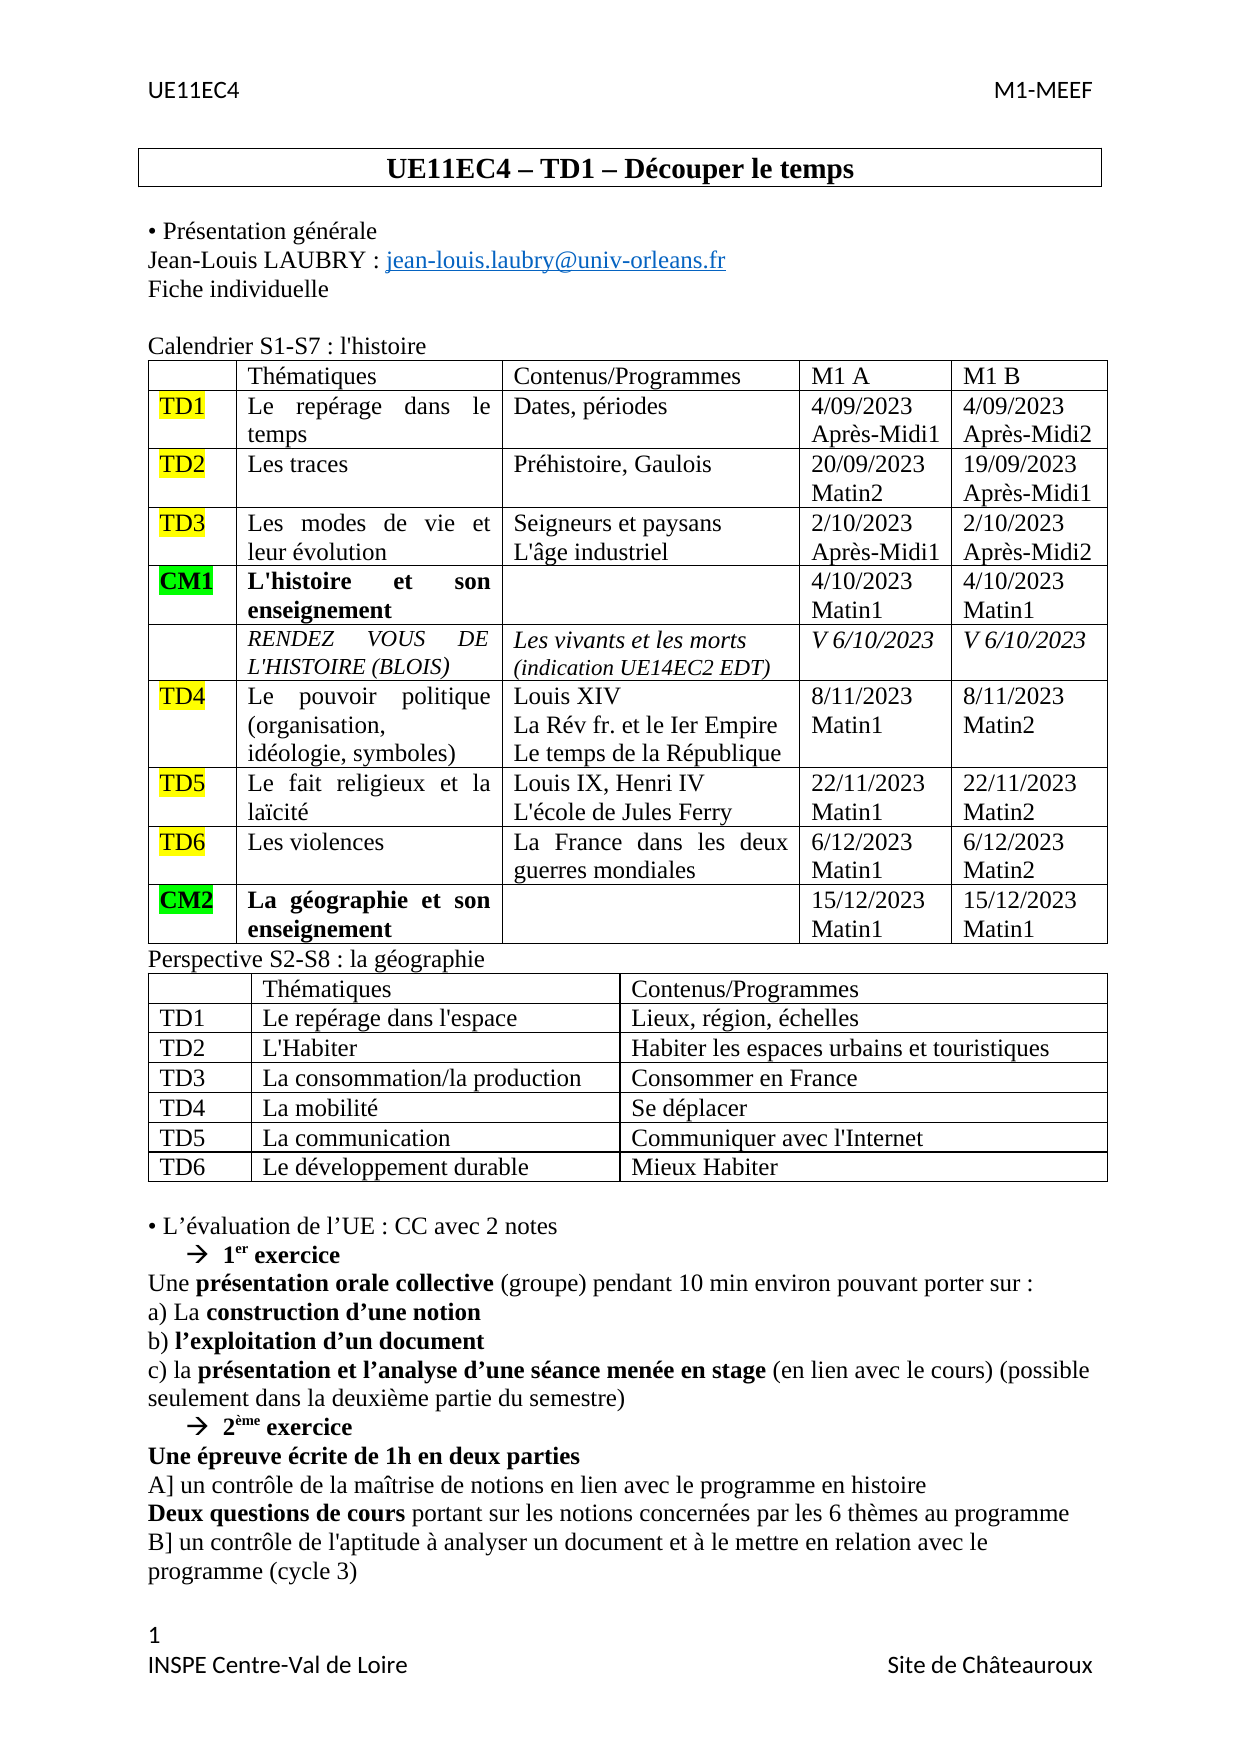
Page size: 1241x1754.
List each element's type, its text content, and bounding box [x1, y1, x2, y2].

table_cell TD4 [149, 1093, 251, 1122]
table_cell Habiter les espaces urbains et touristiques [621, 1033, 1107, 1062]
table_cell [149, 625, 236, 680]
table_cell TD5 [149, 1123, 251, 1151]
table_cell TD3 [149, 508, 236, 565]
table_cell Le repérage dans l'espace [252, 1004, 619, 1032]
table_cell RENDEZ VOUS DE L'HISTOIRE (BLOIS) [237, 625, 502, 680]
table_cell Le développement durable [252, 1153, 619, 1181]
table_cell L'histoire et son enseignement [237, 566, 502, 624]
table_cell CM1 [149, 566, 236, 624]
list 2ème exercice [185, 1412, 1093, 1441]
table_cell Les vivants et les morts (indication UE14EC2 EDT) [503, 625, 799, 680]
table_cell Les modes de vie et leur évolution [237, 508, 502, 565]
table_cell 2/10/2023 Après-Midi1 [800, 508, 951, 565]
text Deux questions de cours portant sur les notions concernées par les 6 thèmes au programme [148, 1498, 1093, 1527]
text b) l’exploitation d’un document [148, 1326, 1093, 1355]
table_cell V 6/10/2023 [800, 625, 951, 680]
table_cell 20/09/2023 Matin2 [800, 449, 951, 507]
table_cell 15/12/2023 Matin1 [952, 885, 1107, 943]
table_cell Louis IX, Henri IV L'école de Jules Ferry [503, 768, 799, 826]
table_header Thématiques [237, 361, 502, 390]
table_header M1 A [800, 361, 951, 390]
table_header [149, 974, 251, 1002]
text Calendrier S1-S7 : l'histoire [148, 331, 1093, 360]
table_cell 2/10/2023 Après-Midi2 [952, 508, 1107, 565]
table_cell Communiquer avec l'Internet [621, 1123, 1107, 1151]
table_cell L'Habiter [252, 1033, 619, 1062]
table_cell TD5 [149, 768, 236, 826]
table_cell 22/11/2023 Matin1 [800, 768, 951, 826]
text Perspective S2-S8 : la géographie [148, 944, 1093, 973]
table_cell La communication [252, 1123, 619, 1151]
table_cell 22/11/2023 Matin2 [952, 768, 1107, 826]
list 1er exercice [185, 1240, 1093, 1268]
table_cell Le pouvoir politique (organisation, idéologie, symboles) [237, 681, 502, 767]
table_cell La mobilité [252, 1093, 619, 1122]
table_header Contenus/Programmes [503, 361, 799, 390]
table_cell 8/11/2023 Matin2 [952, 681, 1107, 767]
table_cell 4/10/2023 Matin1 [952, 566, 1107, 624]
table_cell 19/09/2023 Après-Midi1 [952, 449, 1107, 507]
table_cell 4/09/2023 Après-Midi2 [952, 391, 1107, 448]
table_cell Le fait religieux et la laïcité [237, 768, 502, 826]
table_cell Dates, périodes [503, 391, 799, 448]
table_cell Les violences [237, 827, 502, 884]
table_cell 4/09/2023 Après-Midi1 [800, 391, 951, 448]
table_cell Consommer en France [621, 1063, 1107, 1092]
table_cell 6/12/2023 Matin1 [800, 827, 951, 884]
text Fiche individuelle [148, 274, 1093, 302]
table_cell CM2 [149, 885, 236, 943]
text A] un contrôle de la maîtrise de notions en lien avec le programme en histoire [148, 1470, 1093, 1498]
text Une épreuve écrite de 1h en deux parties [148, 1441, 1093, 1470]
table_cell Seigneurs et paysans L'âge industriel [503, 508, 799, 565]
table_header [149, 361, 236, 390]
table_cell Préhistoire, Gaulois [503, 449, 799, 507]
table_cell Mieux Habiter [621, 1153, 1107, 1181]
table_cell V 6/10/2023 [952, 625, 1107, 680]
text • Présentation générale [148, 216, 1093, 245]
text c) la présentation et l’analyse d’une séance menée en stage (en lien avec le cours) (possible seulement dans la deuxième partie du semestre) [148, 1355, 1093, 1412]
table_cell [503, 566, 799, 624]
table_cell Lieux, région, échelles [621, 1004, 1107, 1032]
table_cell Louis XIV La Rév fr. et le Ier Empire Le temps de la République [503, 681, 799, 767]
table_header M1 B [952, 361, 1107, 390]
table_cell 15/12/2023 Matin1 [800, 885, 951, 943]
table_cell La France dans les deux guerres mondiales [503, 827, 799, 884]
table_cell TD2 [149, 449, 236, 507]
text UE11EC4 – TD1 – Découper le temps [139, 149, 1101, 186]
table_cell La géographie et son enseignement [237, 885, 502, 943]
text Jean-Louis LAUBRY : jean-louis.laubry@univ-orleans.fr [148, 245, 1093, 274]
text B] un contrôle de l'aptitude à analyser un document et à le mettre en relation avec le programme (cycle 3) [148, 1527, 1093, 1585]
table_cell TD6 [149, 1153, 251, 1181]
table_cell TD3 [149, 1063, 251, 1092]
table_cell 8/11/2023 Matin1 [800, 681, 951, 767]
table_cell Les traces [237, 449, 502, 507]
table_cell [503, 885, 799, 943]
table_cell Se déplacer [621, 1093, 1107, 1122]
text a) La construction d’une notion [148, 1297, 1093, 1326]
table_header Contenus/Programmes [621, 974, 1107, 1002]
text • L’évaluation de l’UE : CC avec 2 notes [148, 1211, 1093, 1240]
table_cell La consommation/la production [252, 1063, 619, 1092]
table_cell 6/12/2023 Matin2 [952, 827, 1107, 884]
table_header Thématiques [252, 974, 619, 1002]
table_cell TD1 [149, 1004, 251, 1032]
table_cell TD2 [149, 1033, 251, 1062]
table_cell TD4 [149, 681, 236, 767]
table_cell Le repérage dans le temps [237, 391, 502, 448]
text Une présentation orale collective (groupe) pendant 10 min environ pouvant porter sur : [148, 1268, 1093, 1297]
table_cell TD1 [149, 391, 236, 448]
table_cell TD6 [149, 827, 236, 884]
table_cell 4/10/2023 Matin1 [800, 566, 951, 624]
